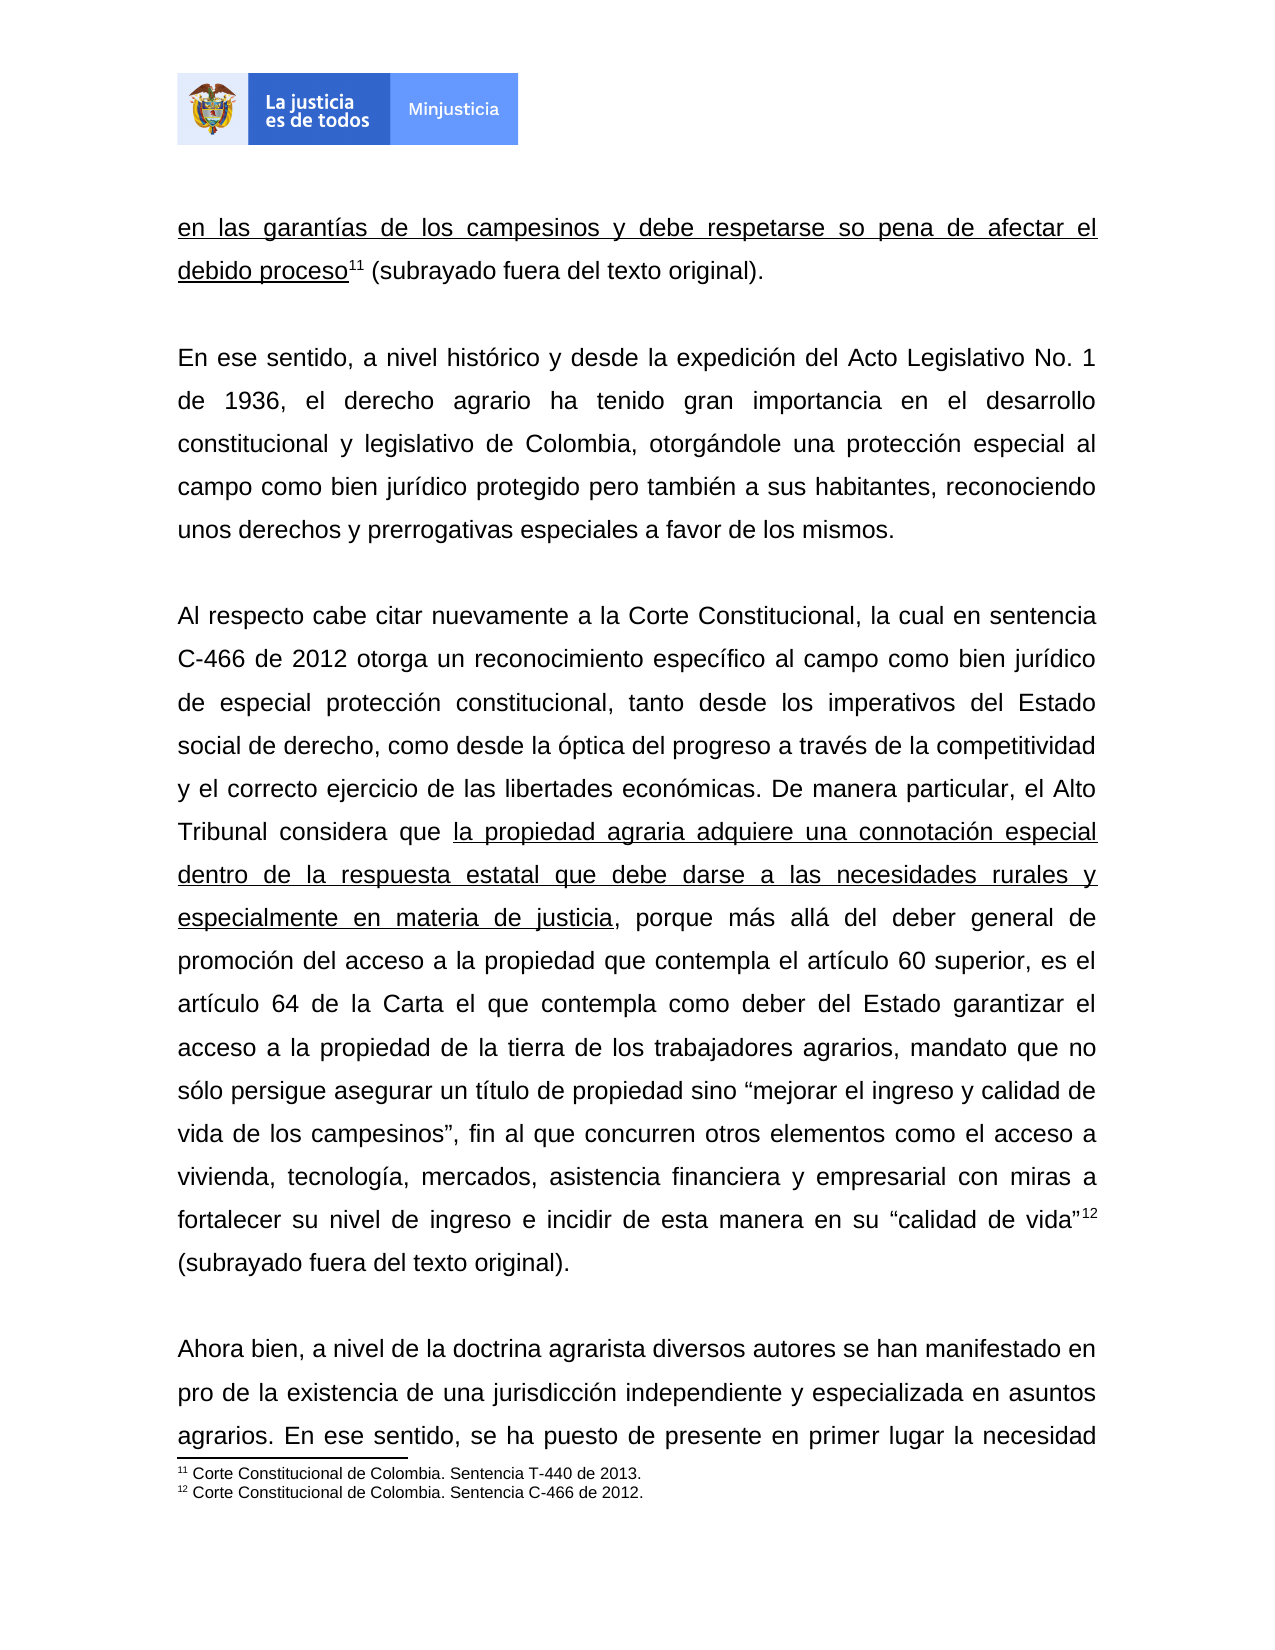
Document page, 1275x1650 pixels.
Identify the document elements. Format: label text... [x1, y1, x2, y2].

picture [177, 73, 519, 145]
text En ese sentido, a nivel histórico y desde la expedición del Acto Legislativo No. 1 de 1936, el derecho agrario ha tenido gran importancia en el desarrollo constitucional y legislativo de Colombia, otorgándole una protección especial al campo como bien jurídico protegido pero también a sus habitantes, reconociendo unos derechos y prerrogativas especiales a favor de los mismos. [177, 343, 1098, 544]
text Al respecto cabe citar nuevamente a la Corte Constitucional, la cual en sentencia C-466 de 2012 otorga un reconocimiento específico al campo como bien jurídico de especial protección constitucional, tanto desde los imperativos del Estado social de derecho, como desde la óptica del progreso a través de la competitividad y el correcto ejercicio de las libertades económicas. De manera particular, el Alto Tribunal considera que la propiedad agraria adquiere una connotación especial dentro de la respuesta estatal que debe darse a las necesidades rurales y especialmente en materia de justicia, porque más allá del deber general de promoción del acceso a la propiedad que contempla el artículo 60 superior, es el artículo 64 de la Carta el que contempla como deber del Estado garantizar el acceso a la propiedad de la tierra de los trabajadores agrarios, mandato que no sólo persigue asegurar un título de propiedad sino “mejorar el ingreso y calidad de vida de los campesinos”, fin al que concurren otros elementos como el acceso a vivienda, tecnología, mercados, asistencia financiera y empresarial con miras a fortalecer su nivel de ingreso e incidir de esta manera en su “calidad de vida” (subrayado fuera del texto original). [177, 886, 1098, 1277]
text Al respecto cabe citar nuevamente a la Corte Constitucional, la cual en sentencia C-466 de 2012 otorga un reconocimiento específico al campo como bien jurídico de especial protección constitucional, tanto desde los imperativos del Estado social de derecho, como desde la óptica del progreso a través de la competitividad y el correcto ejercicio de las libertades económicas. De manera particular, el Alto Tribunal considera que la propiedad agraria adquiere una connotación especial dentro de la respuesta estatal que debe darse a las necesidades rurales y especialmente en materia de justicia, porque más allá del deber general de promoción del acceso a la propiedad que contempla el artículo 60 superior, es el artículo 64 de la Carta el que contempla como deber del Estado garantizar el acceso a la propiedad de la tierra de los trabajadores agrarios, mandato que no sólo persigue asegurar un título de propiedad sino “mejorar el ingreso y calidad de vida de los campesinos”, fin al que concurren otros elementos como el acceso a vivienda, tecnología, mercados, asistencia financiera y empresarial con miras a fortalecer su nivel de ingreso e incidir de esta manera en su “calidad de vida” (subrayado fuera del texto original). [177, 601, 1098, 885]
